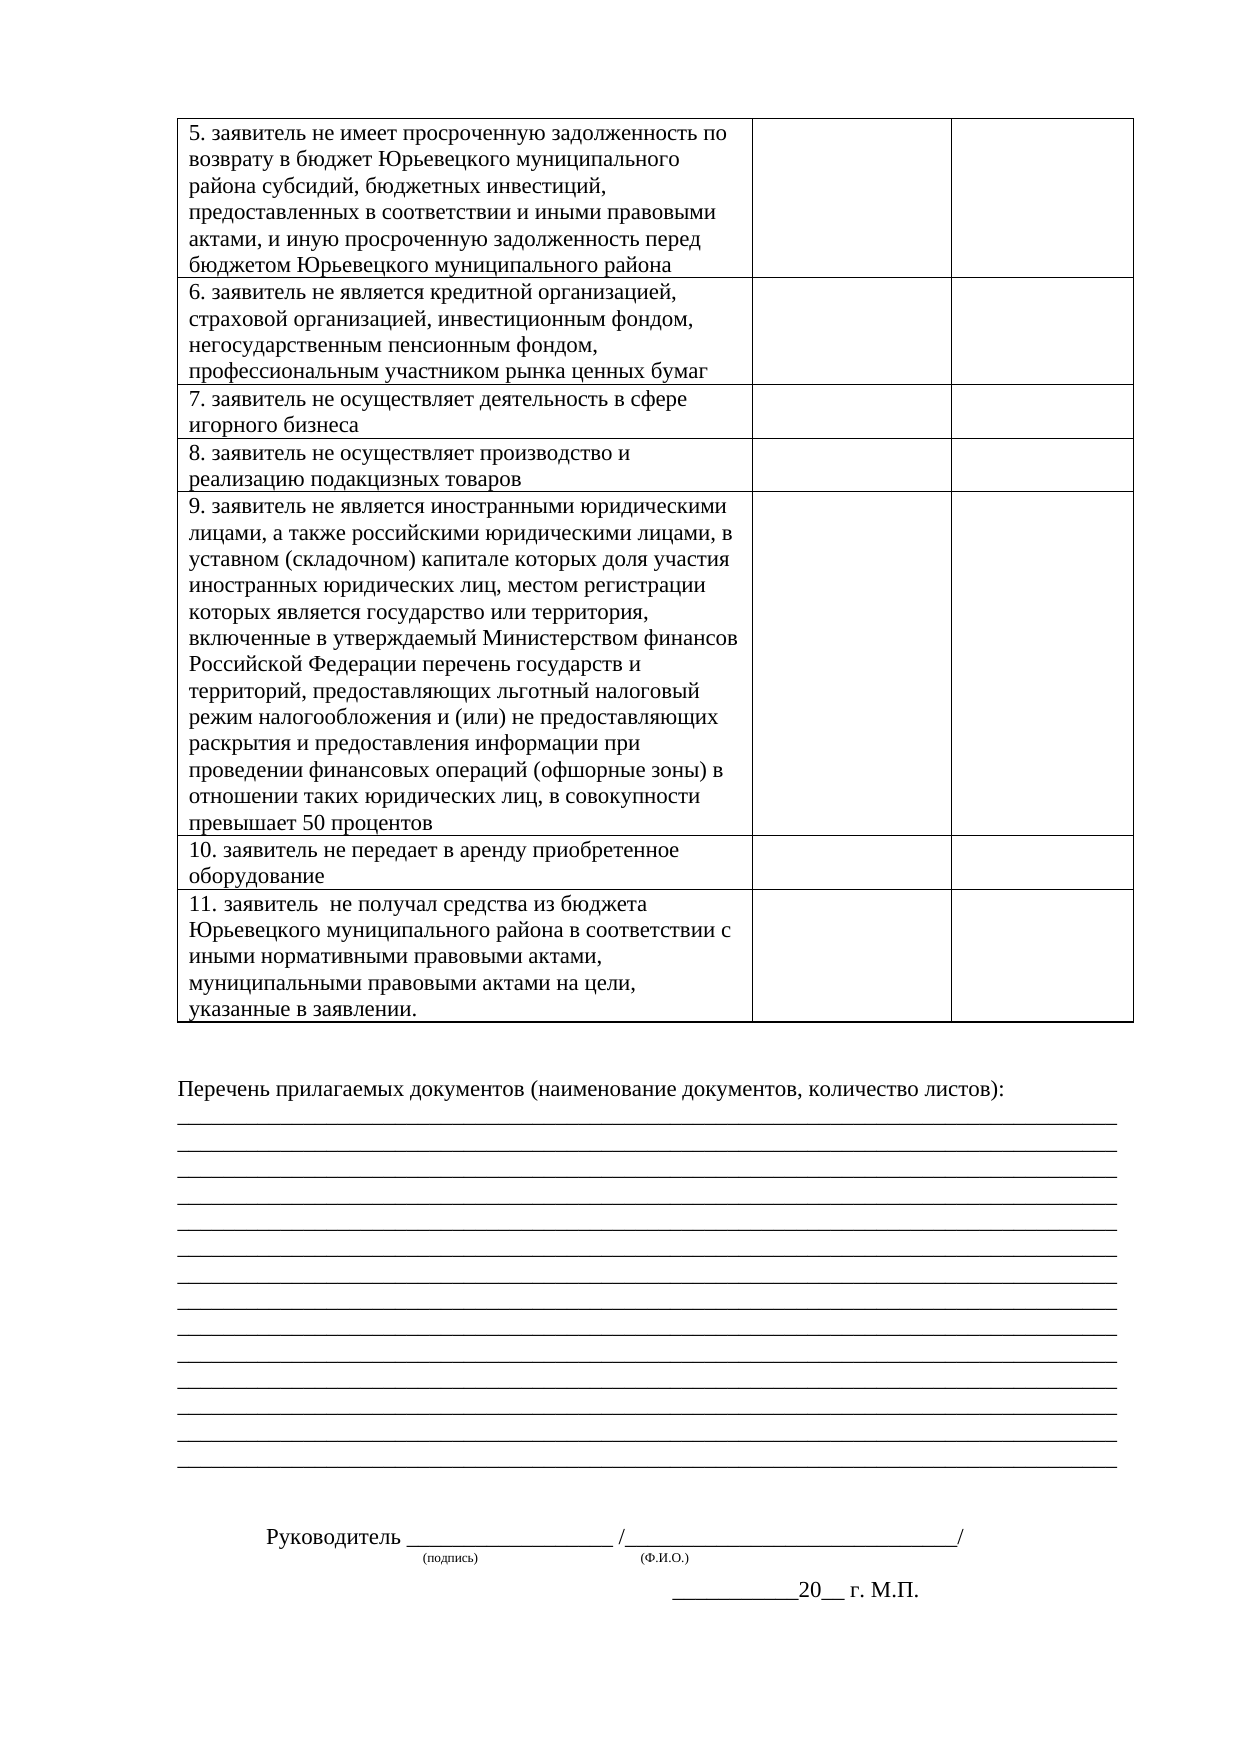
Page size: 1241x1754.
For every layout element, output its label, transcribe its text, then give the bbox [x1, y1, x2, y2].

text __________________________________________________________________________________ [177, 1339, 1152, 1365]
table_cell 10. заявитель не передает в аренду приобретенное оборудование [178, 836, 752, 889]
text __________________________________________________________________________________ [177, 1181, 1152, 1207]
table_cell [952, 890, 1133, 1021]
text __________________________________________________________________________________ [177, 1260, 1152, 1286]
table_cell 8. заявитель не осуществляет производство и реализацию подакцизных товаров [178, 439, 752, 491]
table_cell 6. заявитель не является кредитной организацией, страховой организацией, инвестиционным фондом, негосударственным пенсионным фондом, профессиональным участником рынка ценных бумаг [178, 278, 752, 384]
text __________________________________________________________________________________ [177, 1154, 1152, 1181]
table_cell [952, 439, 1133, 491]
text __________________________________________________________________________________ [177, 1418, 1152, 1444]
table_cell [753, 836, 951, 889]
table_header 5. заявитель не имеет просроченную задолженность по возврату в бюджет Юрьевецкого муниципального района субсидий, бюджетных инвестиций, предоставленных в соответствии и иными правовыми актами, и иную просроченную задолженность перед бюджетом Юрьевецкого муниципального района [178, 119, 752, 277]
table_cell [952, 836, 1133, 889]
text (подпись) (Ф.И.О.) [177, 1549, 1152, 1576]
text __________________________________________________________________________________ [177, 1128, 1152, 1154]
table_cell 9. заявитель не является иностранными юридическими лицами, а также российскими юридическими лицами, в уставном (складочном) капитале которых доля участия иностранных юридических лиц, местом регистрации которых является государство или территория, включенные в утверждаемый Министерством финансов Российской Федерации перечень государств и территорий, предоставляющих льготный налоговый режим налогообложения и (или) не предоставляющих раскрытия и предоставления информации при проведении финансовых операций (офшорные зоны) в отношении таких юридических лиц, в совокупности превышает 50 процентов [178, 492, 752, 835]
table_header [952, 119, 1133, 277]
table_cell 11. заявитель не получал средства из бюджета Юрьевецкого муниципального района в соответствии с иными нормативными правовыми актами, муниципальными правовыми актами на цели, указанные в заявлении. [178, 890, 752, 1021]
text ___________20__ г. М.П. [177, 1576, 1152, 1602]
text __________________________________________________________________________________ [177, 1365, 1152, 1391]
table_cell [952, 492, 1133, 835]
table_cell [952, 385, 1133, 437]
table_cell [753, 385, 951, 437]
text __________________________________________________________________________________ [177, 1444, 1152, 1471]
table_cell [753, 492, 951, 835]
text __________________________________________________________________________________ [177, 1391, 1152, 1418]
table_header [753, 119, 951, 277]
table_cell [753, 439, 951, 491]
table_cell 7. заявитель не осуществляет деятельность в сфере игорного бизнеса [178, 385, 752, 437]
text Перечень прилагаемых документов (наименование документов, количество листов): [177, 1075, 1152, 1102]
text __________________________________________________________________________________ [177, 1312, 1152, 1339]
text __________________________________________________________________________________ [177, 1102, 1152, 1128]
table_cell [753, 278, 951, 384]
text Руководитель __________________ /_____________________________/ [177, 1523, 1152, 1549]
text __________________________________________________________________________________ [177, 1233, 1152, 1260]
table_cell [952, 278, 1133, 384]
table_cell [753, 890, 951, 1021]
text __________________________________________________________________________________ [177, 1286, 1152, 1312]
text __________________________________________________________________________________ [177, 1207, 1152, 1233]
